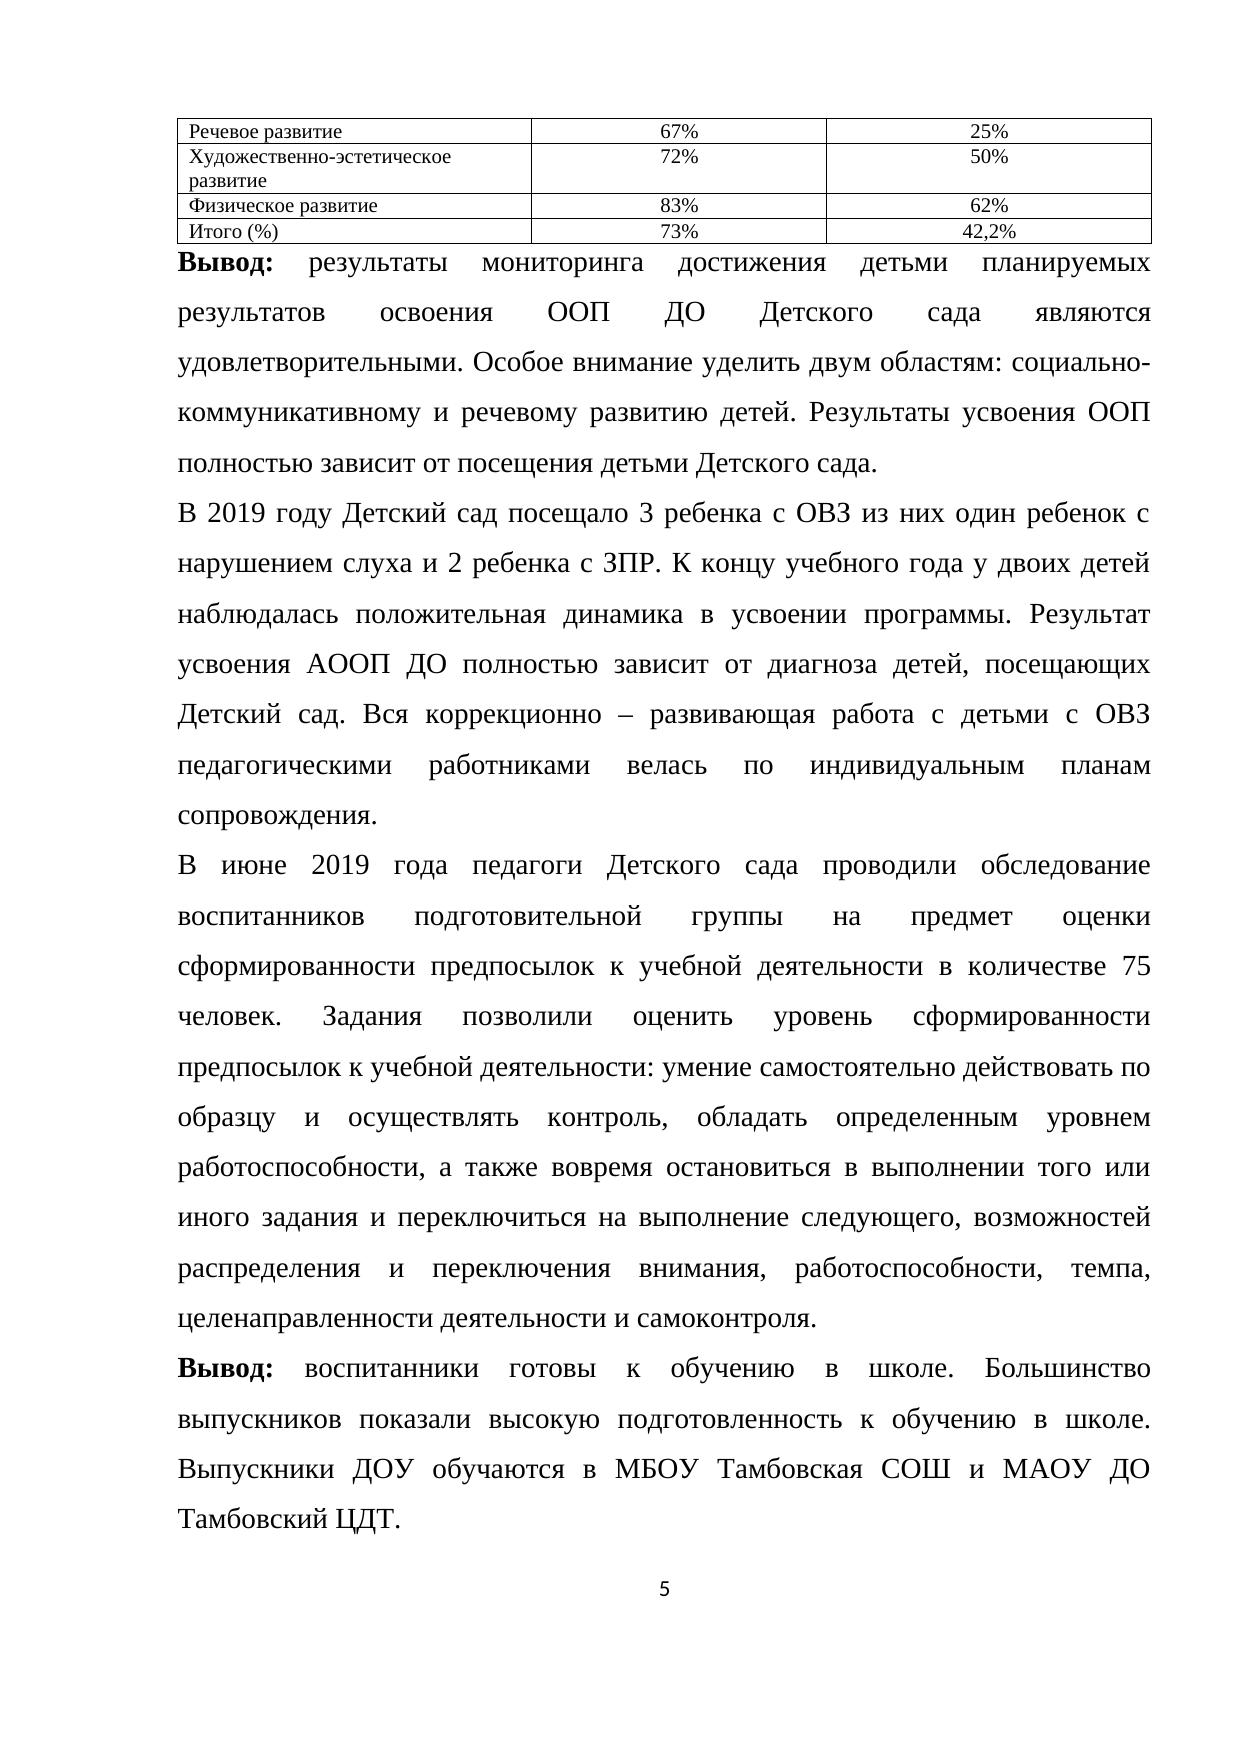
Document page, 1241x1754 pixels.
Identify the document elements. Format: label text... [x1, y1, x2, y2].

table_cell 83% [532, 194, 826, 217]
table_cell 42,2% [827, 219, 1151, 243]
table_cell Речевое развитие [178, 119, 531, 143]
table_cell Физическое развитие [178, 194, 531, 217]
table_cell 72% [532, 144, 826, 192]
table_cell 50% [827, 144, 1151, 192]
text Вывод: результаты мониторинга достижения детьми планируемых результатов освоения ООП ДО Детского сада являются удовлетворительными. Особое внимание уделить двум областям: социально-коммуникативному и речевому развитию детей. Результаты усвоения ООП полностью зависит от посещения детьми Детского сада. [177, 244, 1152, 478]
table_cell 62% [827, 194, 1151, 217]
table_cell Художественно-эстетическое развитие [178, 144, 531, 192]
table_cell Итого (%) [178, 219, 531, 243]
text Вывод: воспитанники готовы к обучению в школе. Большинство выпускников показали высокую подготовленность к обучению в школе. Выпускники ДОУ обучаются в МБОУ Тамбовская СОШ и МАОУ ДО Тамбовский ЦДТ. [177, 1351, 1152, 1535]
text В 2019 году Детский сад посещало 3 ребенка с ОВЗ из них один ребенок с нарушением слуха и 2 ребенка с ЗПР. К концу учебного года у двоих детей наблюдалась положительная динамика в усвоении программы. Результат усвоения АООП ДО полностью зависит от диагноза детей, посещающих Детский сад. Вся коррекционно – развивающая работа с детьми с ОВЗ педагогическими работниками велась по индивидуальным планам сопровождения. [177, 495, 1152, 831]
table_cell 25% [827, 119, 1151, 143]
table_cell 67% [532, 119, 826, 143]
text В июне 2019 года педагоги Детского сада проводили обследование воспитанников подготовительной группы на предмет оценки сформированности предпосылок к учебной деятельности в количестве 75 человек. Задания позволили оценить уровень сформированности предпосылок к учебной деятельности: умение самостоятельно действовать по образцу и осуществлять контроль, обладать определенным уровнем работоспособности, а также вовремя остановиться в выполнении того или иного задания и переключиться на выполнение следующего, возможностей распределения и переключения внимания, работоспособности, темпа, целенаправленности деятельности и самоконтроля. [177, 847, 1152, 1334]
table_cell 73% [532, 219, 826, 243]
